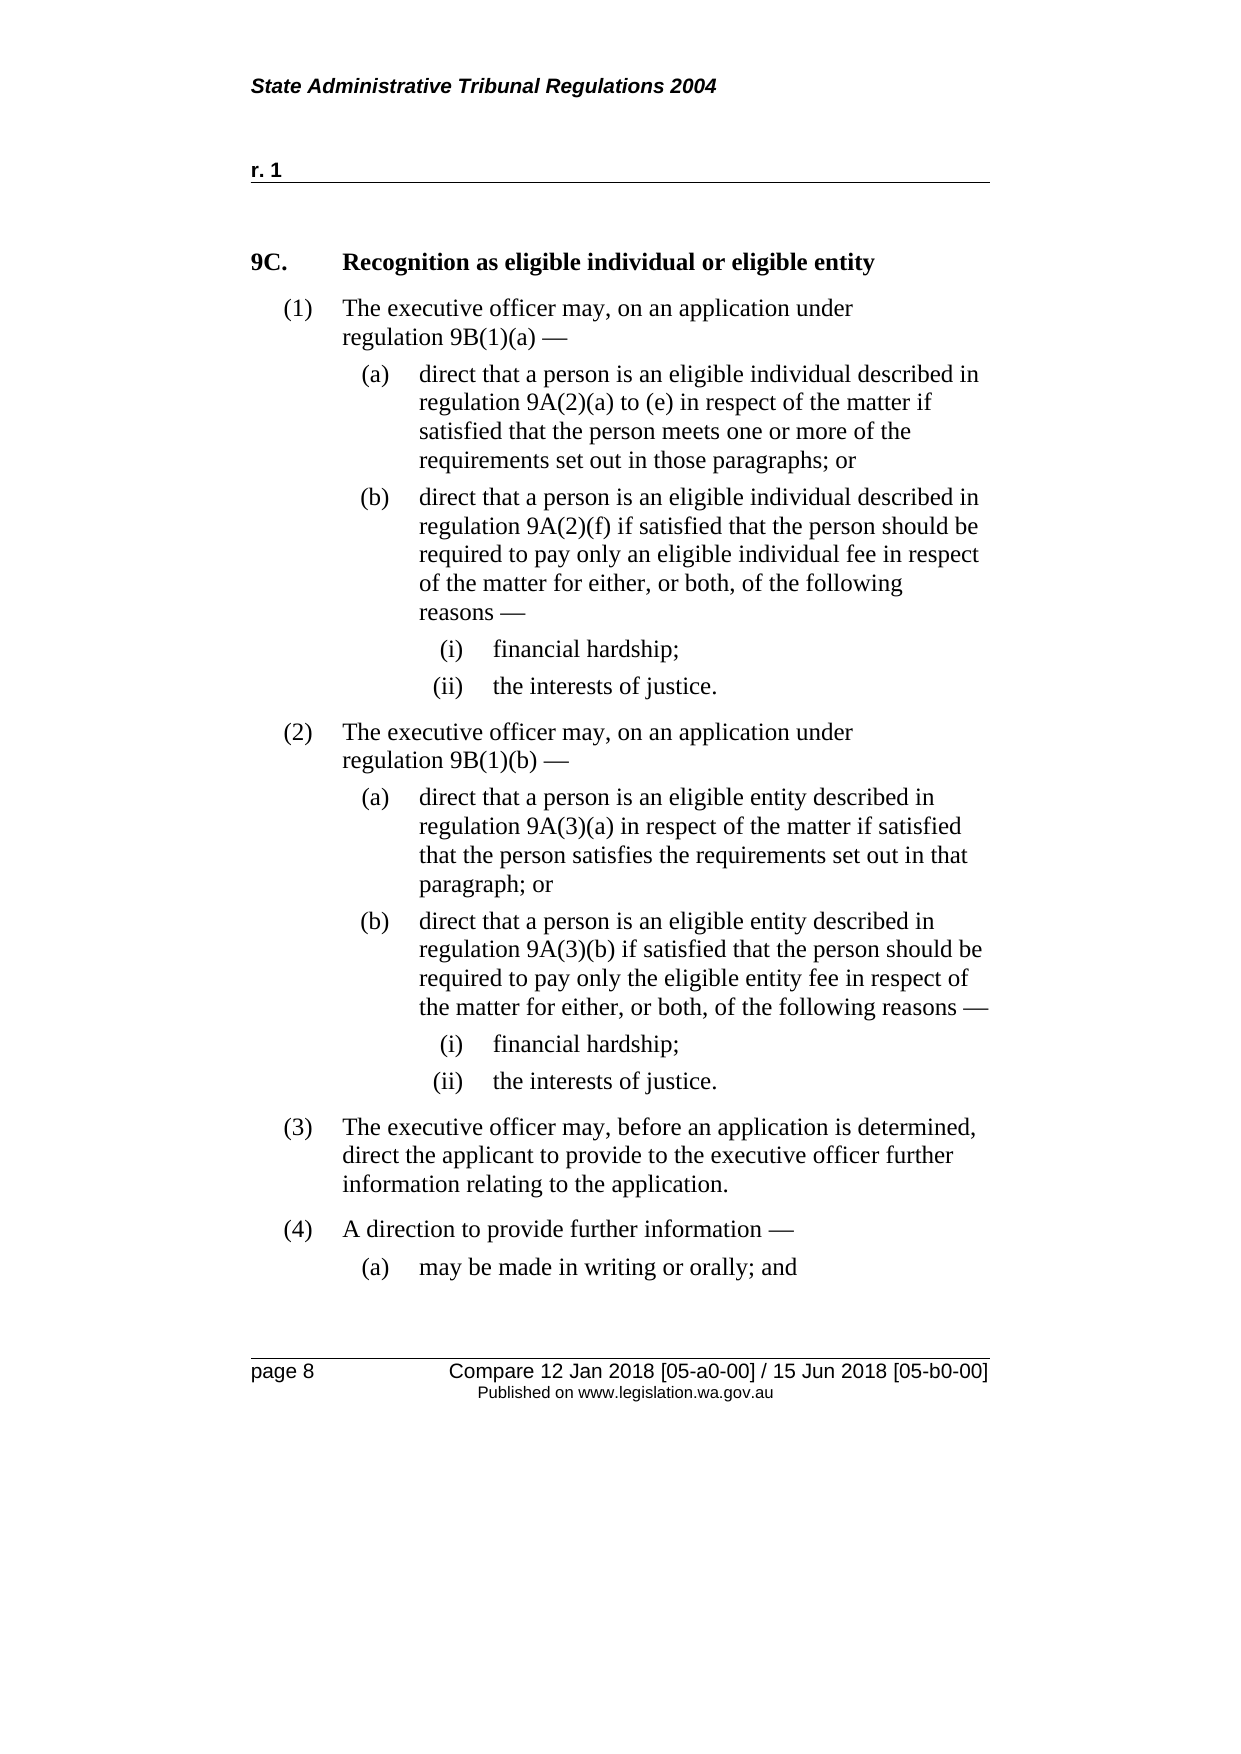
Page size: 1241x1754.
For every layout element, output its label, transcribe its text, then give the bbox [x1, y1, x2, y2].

text (3) The executive officer may, before an application is determined, direct the applicant to provide to the executive officer further information relating to the application. [251, 1112, 990, 1198]
text (a) may be made in writing or orally; and [251, 1252, 990, 1280]
text (2) The executive officer may, on an application under regulation 9B(1)(b) — [251, 717, 990, 774]
text (i) financial hardship; [251, 1029, 990, 1058]
text (a) direct that a person is an eligible individual described in regulation 9A(2)(a) to (e) in respect of the matter if satisfied that the person meets one or more of the requirements set out in those paragraphs; or [251, 359, 990, 474]
text (ii) the interests of justice. [251, 671, 990, 700]
text (a) direct that a person is an eligible entity described in regulation 9A(3)(a) in respect of the matter if satisfied that the person satisfies the requirements set out in that paragraph; or [251, 782, 990, 897]
text (ii) the interests of justice. [251, 1066, 990, 1095]
text (b) direct that a person is an eligible entity described in regulation 9A(3)(b) if satisfied that the person should be required to pay only the eligible entity fee in respect of the matter for either, or both, of the following reasons — [251, 906, 990, 1021]
text (b) direct that a person is an eligible individual described in regulation 9A(2)(f) if satisfied that the person should be required to pay only an eligible individual fee in respect of the matter for either, or both, of the following reasons — [251, 482, 990, 626]
text (4) A direction to provide further information — [251, 1214, 990, 1243]
text (i) financial hardship; [251, 634, 990, 663]
subtitle 9C. Recognition as eligible individual or eligible entity [251, 247, 990, 276]
text (1) The executive officer may, on an application under regulation 9B(1)(a) — [251, 293, 990, 350]
